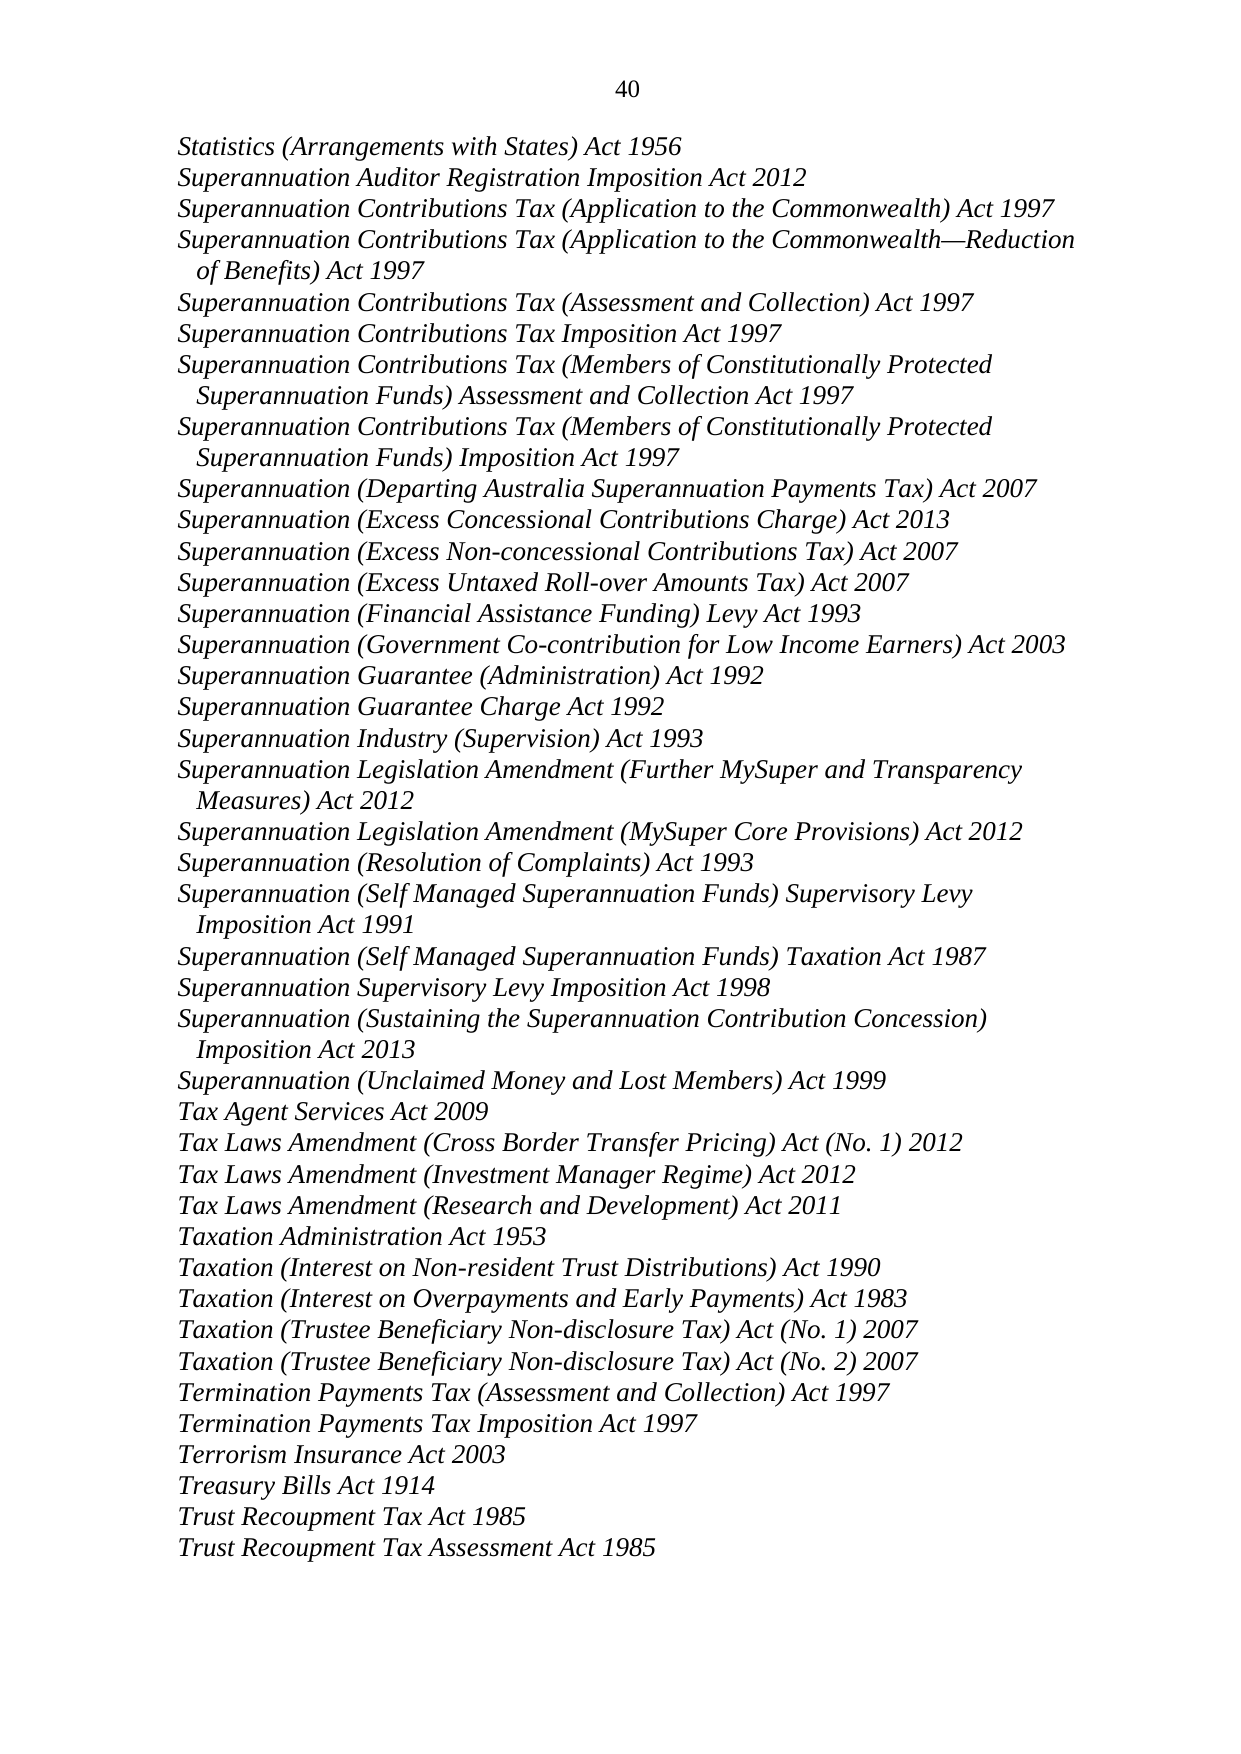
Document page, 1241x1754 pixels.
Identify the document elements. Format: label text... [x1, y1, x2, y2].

text Superannuation Industry (Supervision) Act 1993 [177, 722, 1078, 753]
text Superannuation (Excess Untaxed Roll-over Amounts Tax) Act 2007 [177, 566, 1078, 597]
text Superannuation Supervisory Levy Imposition Act 1998 [177, 971, 1078, 1002]
text Superannuation (Sustaining the Superannuation Contribution Concession) Imposition Act 2013 [177, 1002, 1078, 1064]
text Superannuation Contributions Tax (Members of Constitutionally Protected Superannuation Funds) Assessment and Collection Act 1997 [177, 348, 1078, 410]
text Terrorism Insurance Act 2003 [177, 1438, 1078, 1469]
text Superannuation (Excess Concessional Contributions Charge) Act 2013 [177, 504, 1078, 535]
text Tax Agent Services Act 2009 [177, 1095, 1078, 1127]
text Taxation (Interest on Non-resident Trust Distributions) Act 1990 [177, 1251, 1078, 1282]
text Treasury Bills Act 1914 [177, 1469, 1078, 1500]
text Superannuation (Resolution of Complaints) Act 1993 [177, 846, 1078, 877]
text Superannuation Legislation Amendment (Further MySuper and Transparency Measures) Act 2012 [177, 753, 1078, 815]
text Superannuation (Government Co-contribution for Low Income Earners) Act 2003 [177, 628, 1078, 659]
text Superannuation (Unclaimed Money and Lost Members) Act 1999 [177, 1064, 1078, 1095]
text Superannuation Guarantee (Administration) Act 1992 [177, 659, 1078, 691]
text Termination Payments Tax Imposition Act 1997 [177, 1407, 1078, 1438]
text Taxation Administration Act 1953 [177, 1220, 1078, 1251]
text Termination Payments Tax (Assessment and Collection) Act 1997 [177, 1376, 1078, 1407]
text Superannuation Contributions Tax (Application to the Commonwealth—Reduction of Benefits) Act 1997 [177, 223, 1078, 286]
text Tax Laws Amendment (Investment Manager Regime) Act 2012 [177, 1158, 1078, 1189]
text Statistics (Arrangements with States) Act 1956 [177, 130, 1078, 161]
text Superannuation Legislation Amendment (MySuper Core Provisions) Act 2012 [177, 815, 1078, 846]
text Superannuation (Self Managed Superannuation Funds) Supervisory Levy Imposition Act 1991 [177, 877, 1078, 940]
text Superannuation (Financial Assistance Funding) Levy Act 1993 [177, 597, 1078, 628]
text Trust Recoupment Tax Act 1985 [177, 1500, 1078, 1531]
text Superannuation Guarantee Charge Act 1992 [177, 691, 1078, 722]
text Tax Laws Amendment (Cross Border Transfer Pricing) Act (No. 1) 2012 [177, 1127, 1078, 1158]
text Trust Recoupment Tax Assessment Act 1985 [177, 1531, 1078, 1563]
text Taxation (Interest on Overpayments and Early Payments) Act 1983 [177, 1282, 1078, 1313]
text Tax Laws Amendment (Research and Development) Act 2011 [177, 1189, 1078, 1220]
text Taxation (Trustee Beneficiary Non-disclosure Tax) Act (No. 2) 2007 [177, 1344, 1078, 1376]
text Superannuation (Departing Australia Superannuation Payments Tax) Act 2007 [177, 472, 1078, 504]
text Superannuation Contributions Tax (Application to the Commonwealth) Act 1997 [177, 192, 1078, 223]
text Superannuation Contributions Tax (Members of Constitutionally Protected Superannuation Funds) Imposition Act 1997 [177, 410, 1078, 472]
text Taxation (Trustee Beneficiary Non-disclosure Tax) Act (No. 1) 2007 [177, 1313, 1078, 1344]
text Superannuation Contributions Tax (Assessment and Collection) Act 1997 [177, 286, 1078, 317]
text Superannuation Contributions Tax Imposition Act 1997 [177, 317, 1078, 348]
text Superannuation Auditor Registration Imposition Act 2012 [177, 161, 1078, 192]
text Superannuation (Self Managed Superannuation Funds) Taxation Act 1987 [177, 940, 1078, 971]
text Superannuation (Excess Non-concessional Contributions Tax) Act 2007 [177, 535, 1078, 566]
